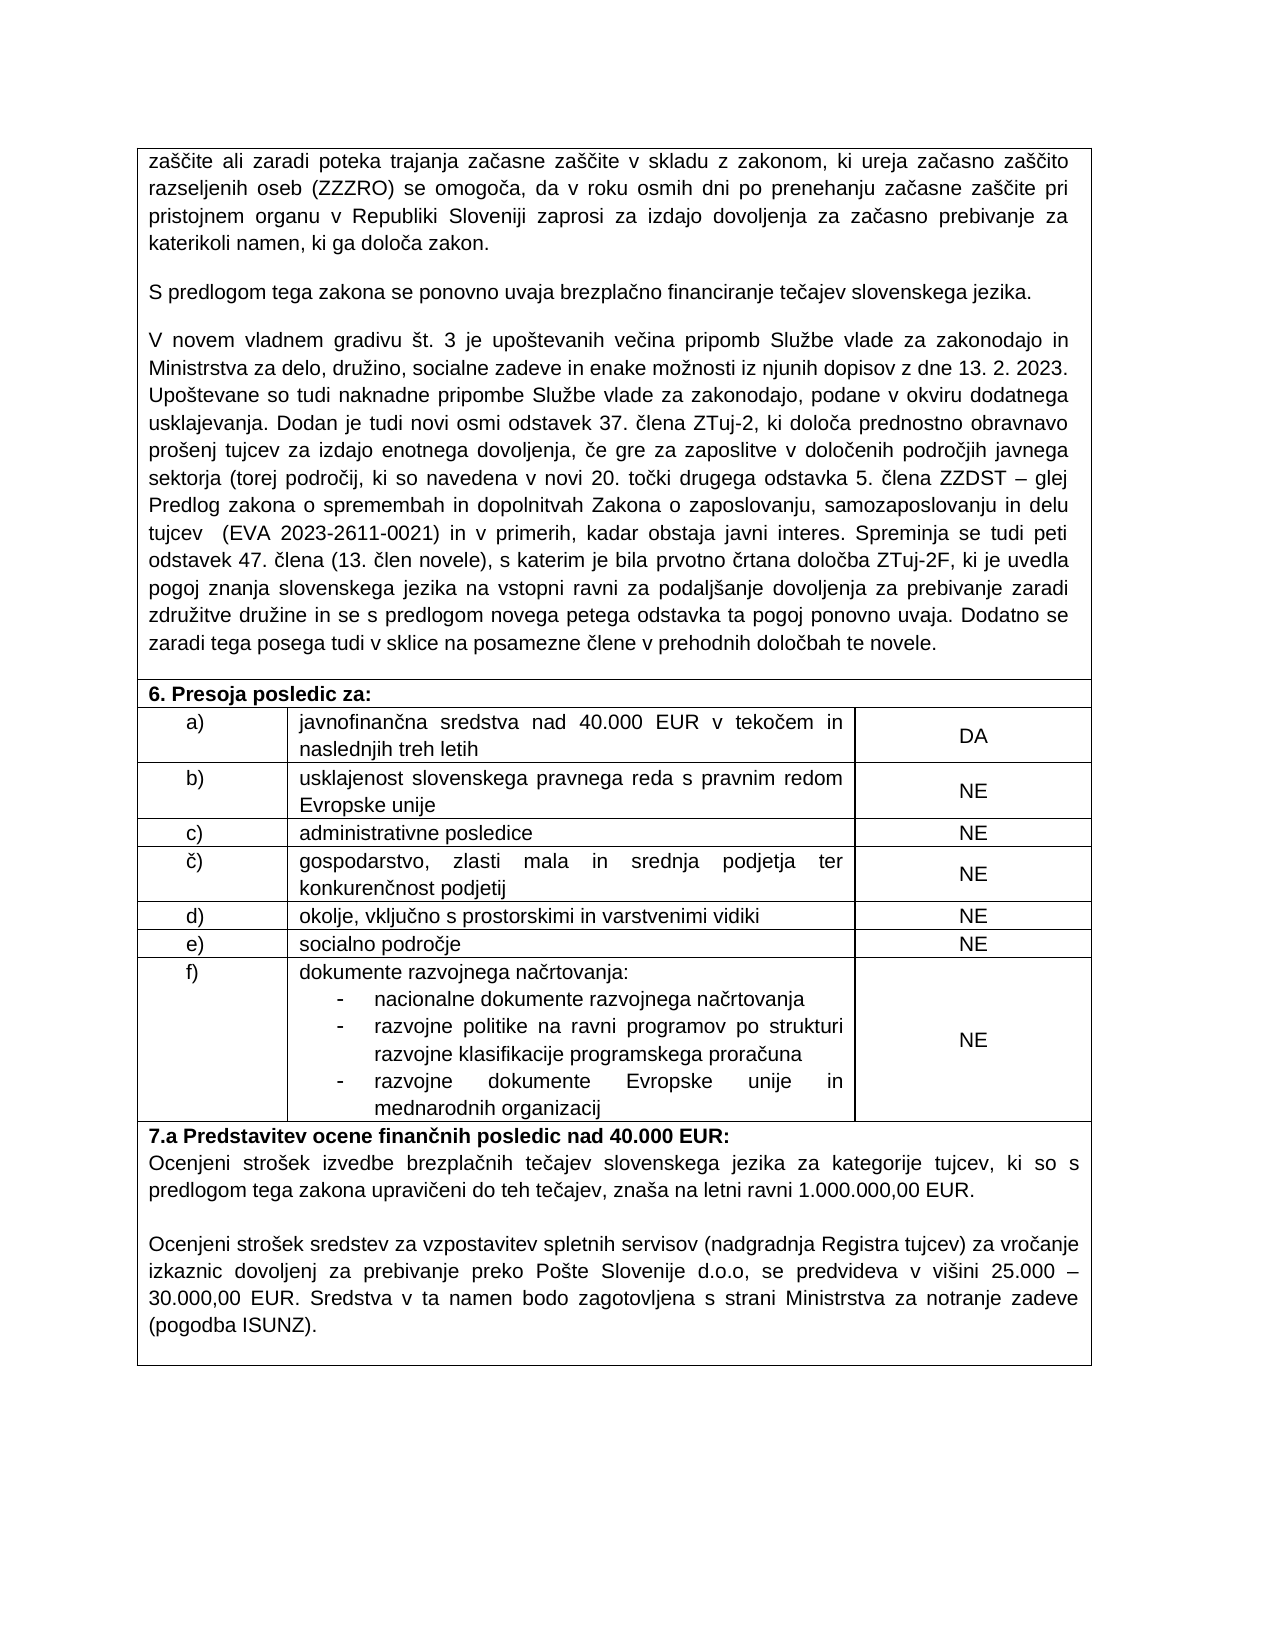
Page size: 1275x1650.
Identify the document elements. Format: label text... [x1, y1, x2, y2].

table_cell b) [138, 763, 287, 817]
table_cell administrativne posledice [288, 819, 854, 846]
table_cell 7.a Predstavitev ocene finančnih posledic nad 40.000 EUR: Ocenjeni strošek izvedbe brezplačnih tečajev slovenskega jezika za kategorije tujcev, ki so s predlogom tega zakona upravičeni do teh tečajev, znaša na letni ravni 1.000.000,00 EUR. Ocenjeni strošek sredstev za vzpostavitev spletnih servisov (nadgradnja Registra tujcev) za vročanje izkaznic dovoljenj za prebivanje preko Pošte Slovenije d.o.o, se predvideva v višini 25.000 – 30.000,00 EUR. Sredstva v ta namen bodo zagotovljena s strani Ministrstva za notranje zadeve (pogodba ISUNZ). [138, 1122, 1091, 1365]
table_cell usklajenost slovenskega pravnega reda s pravnim redom Evropske unije [288, 763, 854, 817]
table_cell NE [856, 819, 1091, 846]
table_cell javnofinančna sredstva nad 40.000 EUR v tekočem in naslednjih treh letih [288, 708, 854, 762]
table_cell a) [138, 708, 287, 762]
table_cell f) [138, 958, 287, 1121]
table_cell c) [138, 819, 287, 846]
table_cell d) [138, 902, 287, 929]
table_cell NE [856, 930, 1091, 957]
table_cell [138, 149, 1091, 679]
table_cell NE [856, 847, 1091, 901]
table_cell dokumente razvojnega načrtovanja: nacionalne dokumente razvojnega načrtovanja razvojne politike na ravni programov po strukturi razvojne klasifikacije programskega proračuna razvojne dokumente Evropske unije in mednarodnih organizacij [288, 958, 854, 1121]
table_cell socialno področje [288, 930, 854, 957]
table_cell gospodarstvo, zlasti mala in srednja podjetja ter konkurenčnost podjetij [288, 847, 854, 901]
table_cell 6. Presoja posledic za: [138, 680, 1091, 707]
table_cell e) [138, 930, 287, 957]
table_cell okolje, vključno s prostorskimi in varstvenimi vidiki [288, 902, 854, 929]
table_cell NE [856, 958, 1091, 1121]
table_cell č) [138, 847, 287, 901]
table_cell NE [856, 763, 1091, 817]
table_cell NE [856, 902, 1091, 929]
table_cell DA [856, 708, 1091, 762]
